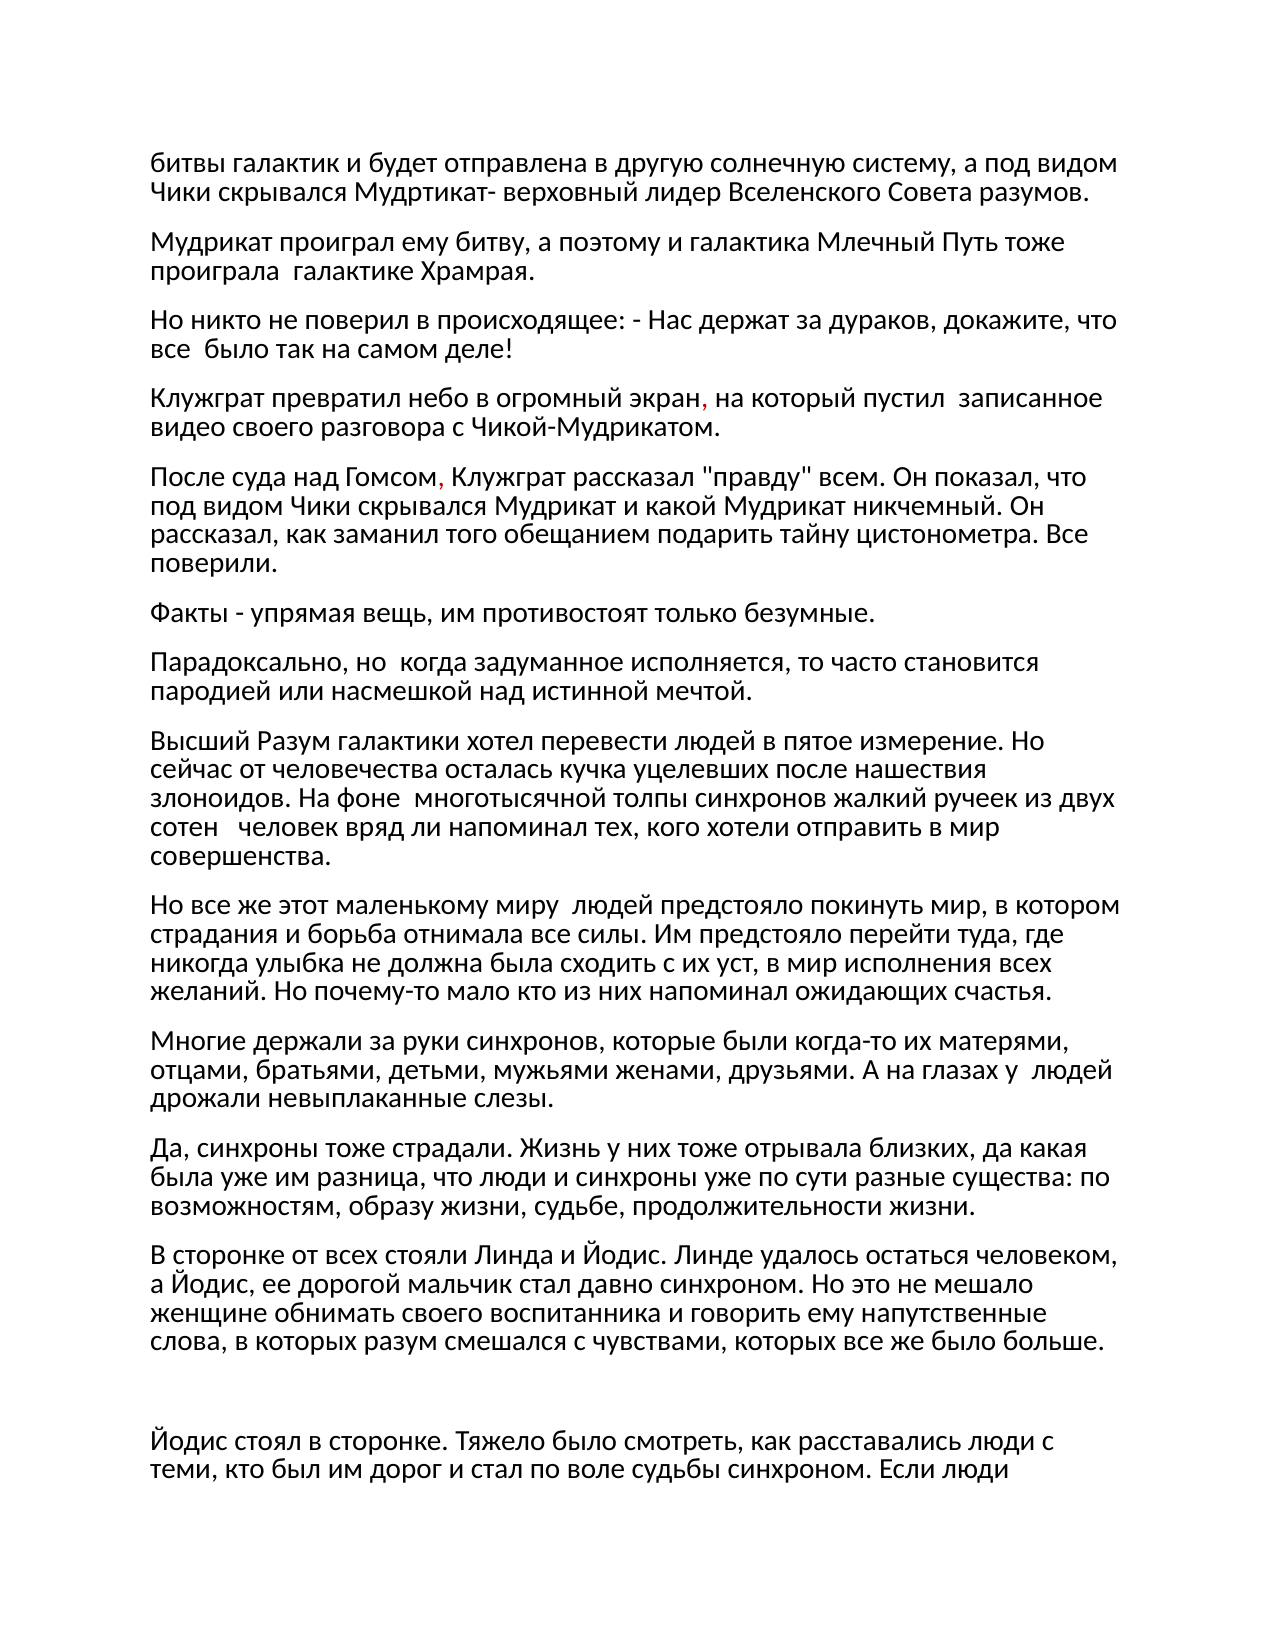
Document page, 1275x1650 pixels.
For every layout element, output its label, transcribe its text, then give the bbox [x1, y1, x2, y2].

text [150, 150, 1125, 207]
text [150, 1427, 1125, 1484]
text Да, синхроны тоже страдали. Жизнь у них тоже отрывала близких, да какая была уже им разница, что люди и синхроны уже по сути разные существа: по возможностям, образу жизни, судьбе, продолжительности жизни. [150, 1134, 1125, 1221]
text В сторонке от всех стояли Линда и Йодис. Линде удалось остаться человеком, а Йодис, ее дорогой мальчик стал давно синхроном. Но это не мешало женщине обнимать своего воспитанника и говорить ему напутственные слова, в которых разум смешался с чувствами, которых все же было больше. [150, 1242, 1125, 1357]
text Парадоксально, но когда задуманное исполняется, то часто становится пародией или насмешкой над истинной мечтой. [150, 649, 1125, 706]
text После суда над Гомсом, Клужграт рассказал "правду" всем. Он показал, что под видом Чики скрывался Мудрикат и какой Мудрикат никчемный. Он рассказал, как заманил того обещанием подарить тайну цистонометра. Все поверили. [150, 463, 1125, 578]
text Высший Разум галактики хотел перевести людей в пятое измерение. Но сейчас от человечества осталась кучка уцелевших после нашествия злоноидов. На фоне многотысячной толпы синхронов жалкий ручеек из двух сотен человек вряд ли напоминал тех, кого хотели отправить в мир совершенства. [150, 727, 1125, 871]
text Но все же этот маленькому миру людей предстояло покинуть мир, в котором страдания и борьба отнимала все силы. Им предстояло перейти туда, где никогда улыбка не должна была сходить с их уст, в мир исполнения всех желаний. Но почему-то мало кто из них напоминал ожидающих счастья. [150, 892, 1125, 1007]
text Многие держали за руки синхронов, которые были когда-то их матерями, отцами, братьями, детьми, мужьями женами, друзьями. А на глазах у людей дрожали невыплаканные слезы. [150, 1027, 1125, 1114]
text Мудрикат проиграл ему битву, а поэтому и галактика Млечный Путь тоже проиграла галактике Храмрая. [150, 228, 1125, 286]
text Но никто не поверил в происходящее: - Нас держат за дураков, докажите, что все было так на самом деле! [150, 307, 1125, 364]
text Клужграт превратил небо в огромный экран, на который пустил записанное видео своего разговора с Чикой-Мудрикатом. [150, 385, 1125, 442]
text Факты - упрямая вещь, им противостоят только безумные. [150, 599, 1125, 628]
